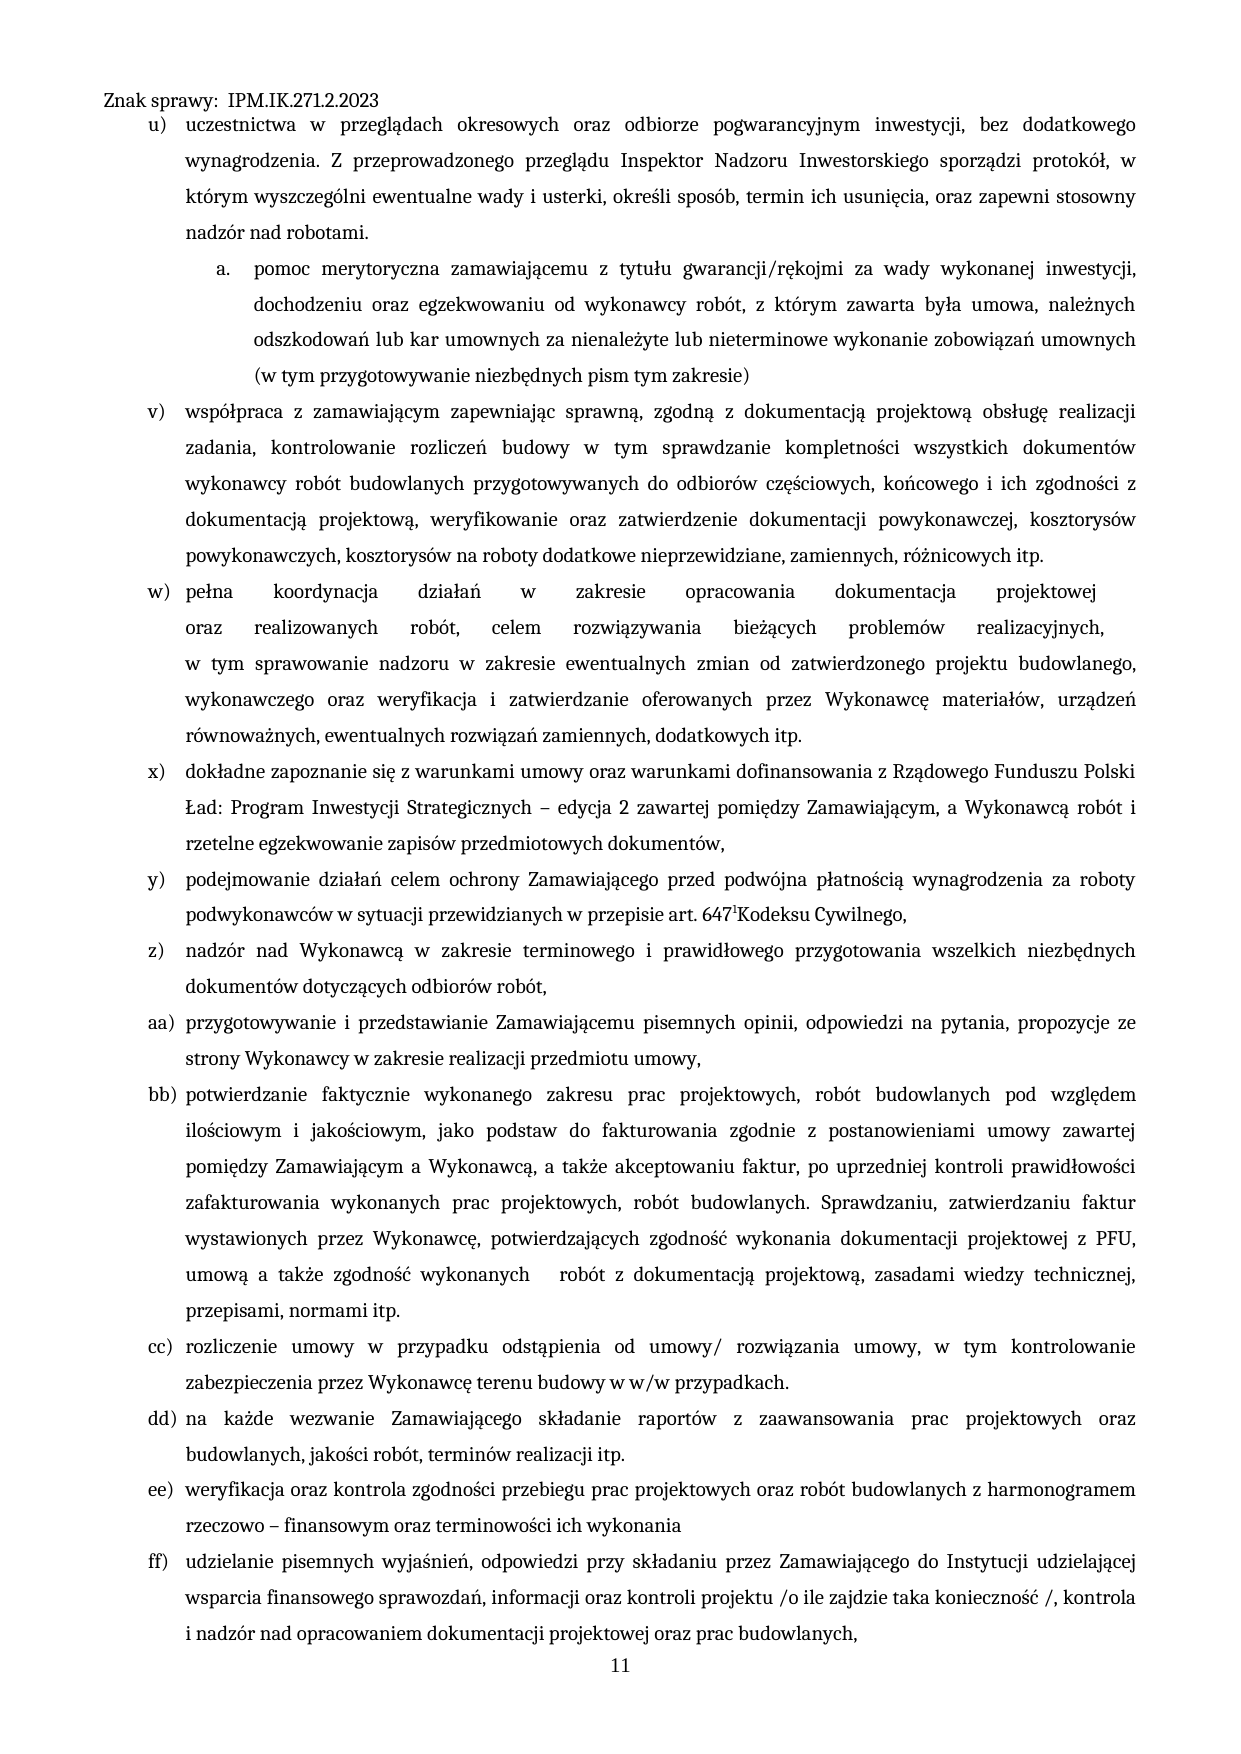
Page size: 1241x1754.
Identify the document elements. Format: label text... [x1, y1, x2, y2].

list weryfikacja oraz kontrola zgodności przebiegu prac projektowych oraz robót budowlanych z harmonogramem rzeczowo – finansowym oraz terminowości ich wykonania [148, 1478, 1137, 1538]
list na każde wezwanie Zamawiającego składanie raportów z zaawansowania prac projektowych oraz budowlanych, jakości robót, terminów realizacji itp. [148, 1406, 1137, 1466]
list przygotowywanie i przedstawianie Zamawiającemu pisemnych opinii, odpowiedzi na pytania, propozycje ze strony Wykonawcy w zakresie realizacji przedmiotu umowy, [148, 1011, 1137, 1071]
list pełna koordynacja działań w zakresie opracowania dokumentacja projektowej oraz realizowanych robót, celem rozwiązywania bieżących problemów realizacyjnych, w tym sprawowanie nadzoru w zakresie ewentualnych zmian od zatwierdzonego projektu budowlanego, wykonawczego oraz weryfikacja i zatwierdzanie oferowanych przez Wykonawcę materiałów, urządzeń równoważnych, ewentualnych rozwiązań zamiennych, dodatkowych itp. [148, 580, 1137, 747]
list potwierdzanie faktycznie wykonanego zakresu prac projektowych, robót budowlanych pod względem ilościowym i jakościowym, jako podstaw do fakturowania zgodnie z postanowieniami umowy zawartej pomiędzy Zamawiającym a Wykonawcą, a także akceptowaniu faktur, po uprzedniej kontroli prawidłowości zafakturowania wykonanych prac projektowych, robót budowlanych. Sprawdzaniu, zatwierdzaniu faktur wystawionych przez Wykonawcę, potwierdzających zgodność wykonania dokumentacji projektowej z PFU, umową a także zgodność wykonanych robót z dokumentacją projektową, zasadami wiedzy technicznej, przepisami, normami itp. [148, 1083, 1137, 1322]
list udzielanie pisemnych wyjaśnień, odpowiedzi przy składaniu przez Zamawiającego do Instytucji udzielającej wsparcia finansowego sprawozdań, informacji oraz kontroli projektu /o ile zajdzie taka konieczność /, kontrola i nadzór nad opracowaniem dokumentacji projektowej oraz prac budowlanych, [148, 1550, 1137, 1646]
list podejmowanie działań celem ochrony Zamawiającego przed podwójna płatnością wynagrodzenia za roboty podwykonawców w sytuacji przewidzianych w przepisie art. 6471Kodeksu Cywilnego, [148, 867, 1137, 927]
list współpraca z zamawiającym zapewniając sprawną, zgodną z dokumentacją projektową obsługę realizacji zadania, kontrolowanie rozliczeń budowy w tym sprawdzanie kompletności wszystkich dokumentów wykonawcy robót budowlanych przygotowywanych do odbiorów częściowych, końcowego i ich zgodności z dokumentacją projektową, weryfikowanie oraz zatwierdzenie dokumentacji powykonawczej, kosztorysów powykonawczych, kosztorysów na roboty dodatkowe nieprzewidziane, zamiennych, różnicowych itp. [148, 400, 1137, 568]
list uczestnictwa w przeglądach okresowych oraz odbiorze pogwarancyjnym inwestycji, bez dodatkowego wynagrodzenia. Z przeprowadzonego przeglądu Inspektor Nadzoru Inwestorskiego sporządzi protokół, w którym wyszczególni ewentualne wady i usterki, określi sposób, termin ich usunięcia, oraz zapewni stosowny nadzór nad robotami. [148, 112, 1137, 244]
list pomoc merytoryczna zamawiającemu z tytułu gwarancji/rękojmi za wady wykonanej inwestycji, dochodzeniu oraz egzekwowaniu od wykonawcy robót, z którym zawarta była umowa, należnych odszkodowań lub kar umownych za nienależyte lub nieterminowe wykonanie zobowiązań umownych (w tym przygotowywanie niezbędnych pism tym zakresie) [216, 256, 1137, 388]
list dokładne zapoznanie się z warunkami umowy oraz warunkami dofinansowania z Rządowego Funduszu Polski Ład: Program Inwestycji Strategicznych – edycja 2 zawartej pomiędzy Zamawiającym, a Wykonawcą robót i rzetelne egzekwowanie zapisów przedmiotowych dokumentów, [148, 759, 1137, 855]
list nadzór nad Wykonawcą w zakresie terminowego i prawidłowego przygotowania wszelkich niezbędnych dokumentów dotyczących odbiorów robót, [148, 939, 1137, 999]
list rozliczenie umowy w przypadku odstąpienia od umowy/ rozwiązania umowy, w tym kontrolowanie zabezpieczenia przez Wykonawcę terenu budowy w w/w przypadkach. [148, 1334, 1137, 1394]
